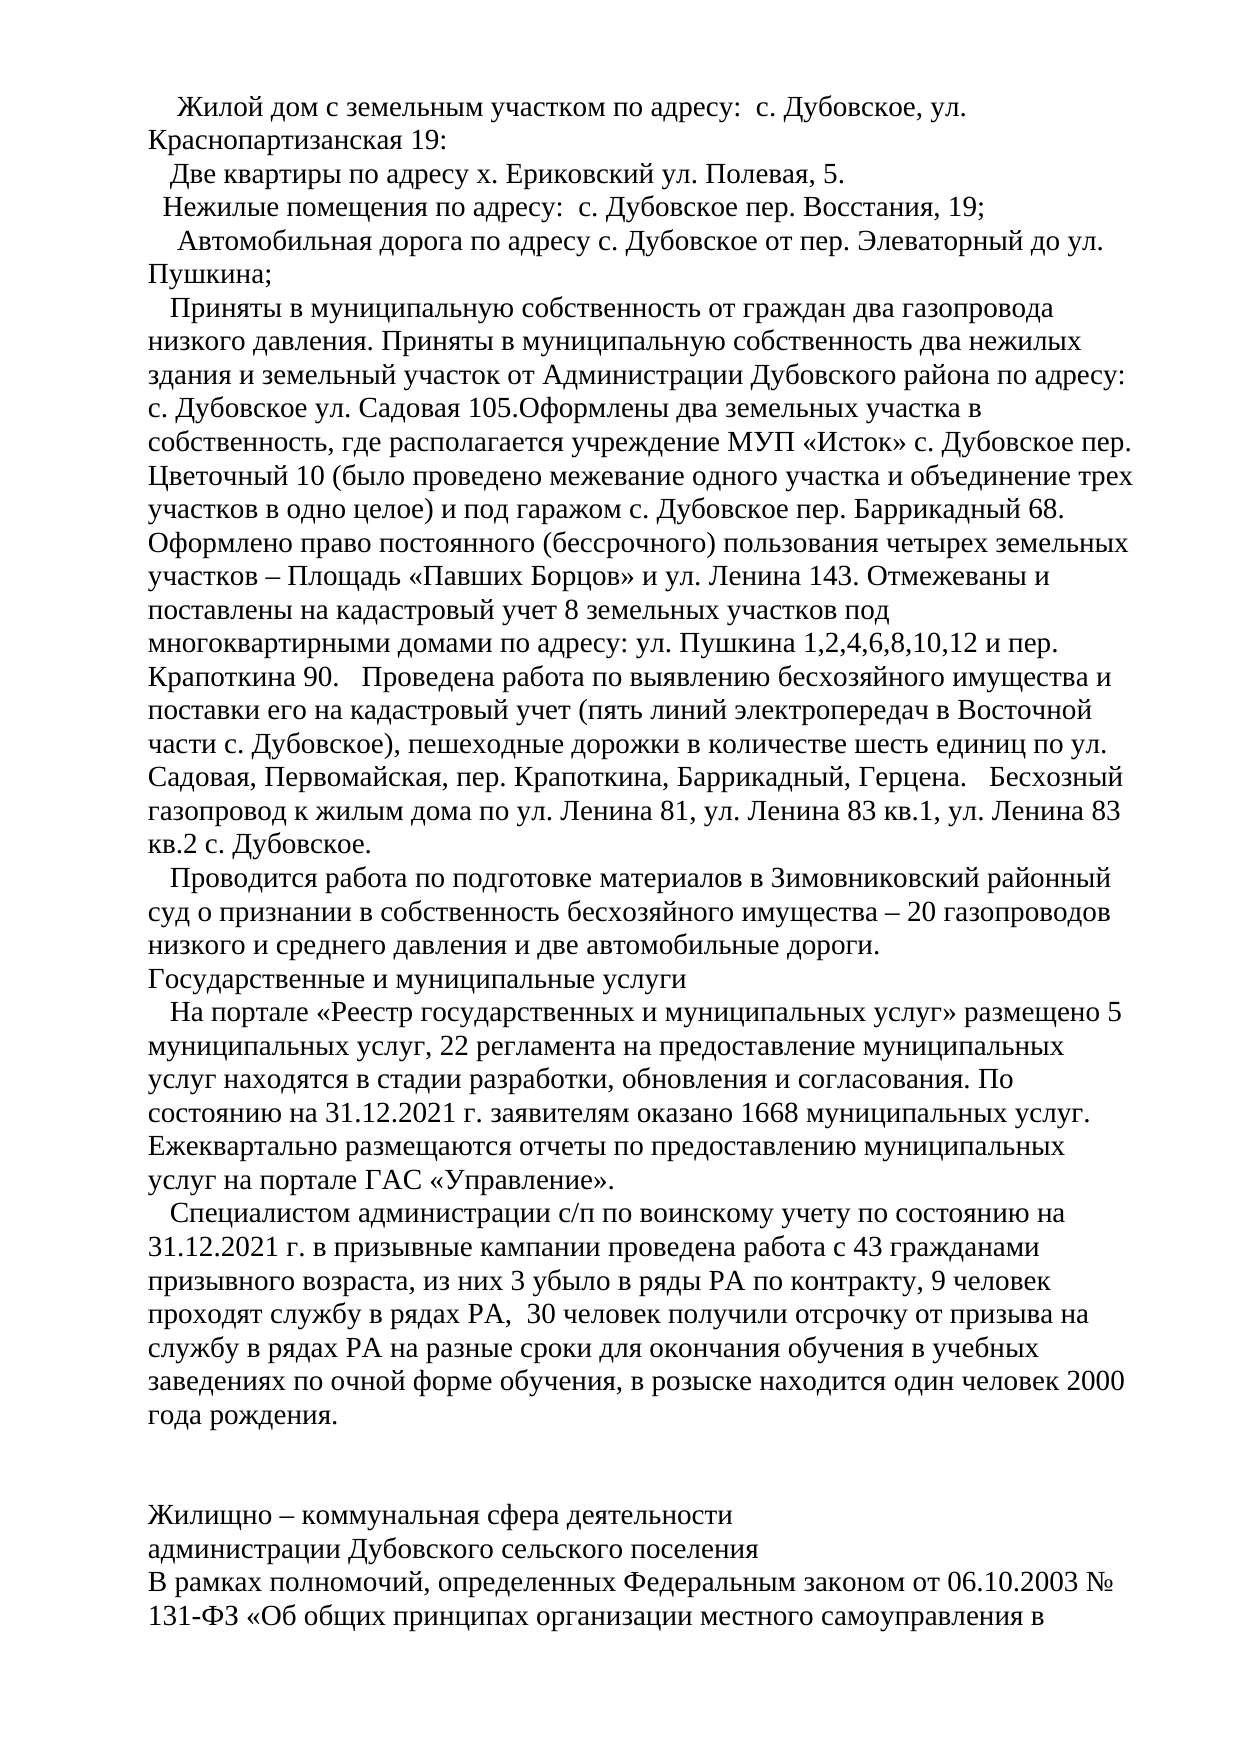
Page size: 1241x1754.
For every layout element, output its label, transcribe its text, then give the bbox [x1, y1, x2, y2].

text Проводится работа по подготовке материалов в Зимовниковский районный суд о признании в собственность бесхозяйного имущества – 20 газопроводов низкого и среднего давления и две автомобильные дороги. [148, 860, 1137, 961]
text Специалистом администрации с/п по воинскому учету по состоянию на 31.12.2021 г. в призывные кампании проведена работа с 43 гражданами призывного возраста, из них 3 убыло в ряды РА по контракту, 9 человек проходят службу в рядах РА, 30 человек получили отсрочку от призыва на службу в рядах РА на разные сроки для окончания обучения в учебных заведениях по очной форме обучения, в розыске находится один человек 2000 года рождения. [148, 1196, 1137, 1430]
text Жилой дом с земельным участком по адресу: с. Дубовское, ул. Краснопартизанская 19: [148, 89, 1137, 156]
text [148, 1564, 1137, 1632]
text На портале «Реестр государственных и муниципальных услуг» размещено 5 муниципальных услуг, 22 регламента на предоставление муниципальных услуг находятся в стадии разработки, обновления и согласования. По состоянию на 31.12.2021 г. заявителям оказано 1668 муниципальных услуг. Ежеквартально размещаются отчеты по предоставлению муниципальных услуг на портале ГАС «Управление». [148, 994, 1137, 1196]
text Жилищно – коммунальная сфера деятельности [148, 1497, 1137, 1531]
text Государственные и муниципальные услуги [148, 961, 1137, 994]
text Автомобильная дорога по адресу с. Дубовское от пер. Элеваторный до ул. Пушкина; [148, 223, 1137, 290]
text Две квартиры по адресу х. Ериковский ул. Полевая, 5. [148, 156, 1137, 189]
text Нежилые помещения по адресу: с. Дубовское пер. Восстания, 19; [148, 189, 1137, 223]
text Приняты в муниципальную собственность от граждан два газопровода низкого давления. Приняты в муниципальную собственность два нежилых здания и земельный участок от Администрации Дубовского района по адресу: с. Дубовское ул. Садовая 105.Оформлены два земельных участка в собственность, где располагается учреждение МУП «Исток» с. Дубовское пер. Цветочный 10 (было проведено межевание одного участка и объединение трех участков в одно целое) и под гаражом с. Дубовское пер. Баррикадный 68. Оформлено право постоянного (бессрочного) пользования четырех земельных участков – Площадь «Павших Борцов» и ул. Ленина 143. Отмежеваны и поставлены на кадастровый учет 8 земельных участков под многоквартирными домами по адресу: ул. Пушкина 1,2,4,6,8,10,12 и пер. Крапоткина 90. Проведена работа по выявлению бесхозяйного имущества и поставки его на кадастровый учет (пять линий электропередач в Восточной части с. Дубовское), пешеходные дорожки в количестве шесть единиц по ул. Садовая, Первомайская, пер. Крапоткина, Баррикадный, Герцена. Бесхозный газопровод к жилым дома по ул. Ленина 81, ул. Ленина 83 кв.1, ул. Ленина 83 кв.2 с. Дубовское. [148, 290, 1137, 860]
text администрации Дубовского сельского поселения [148, 1531, 1137, 1564]
